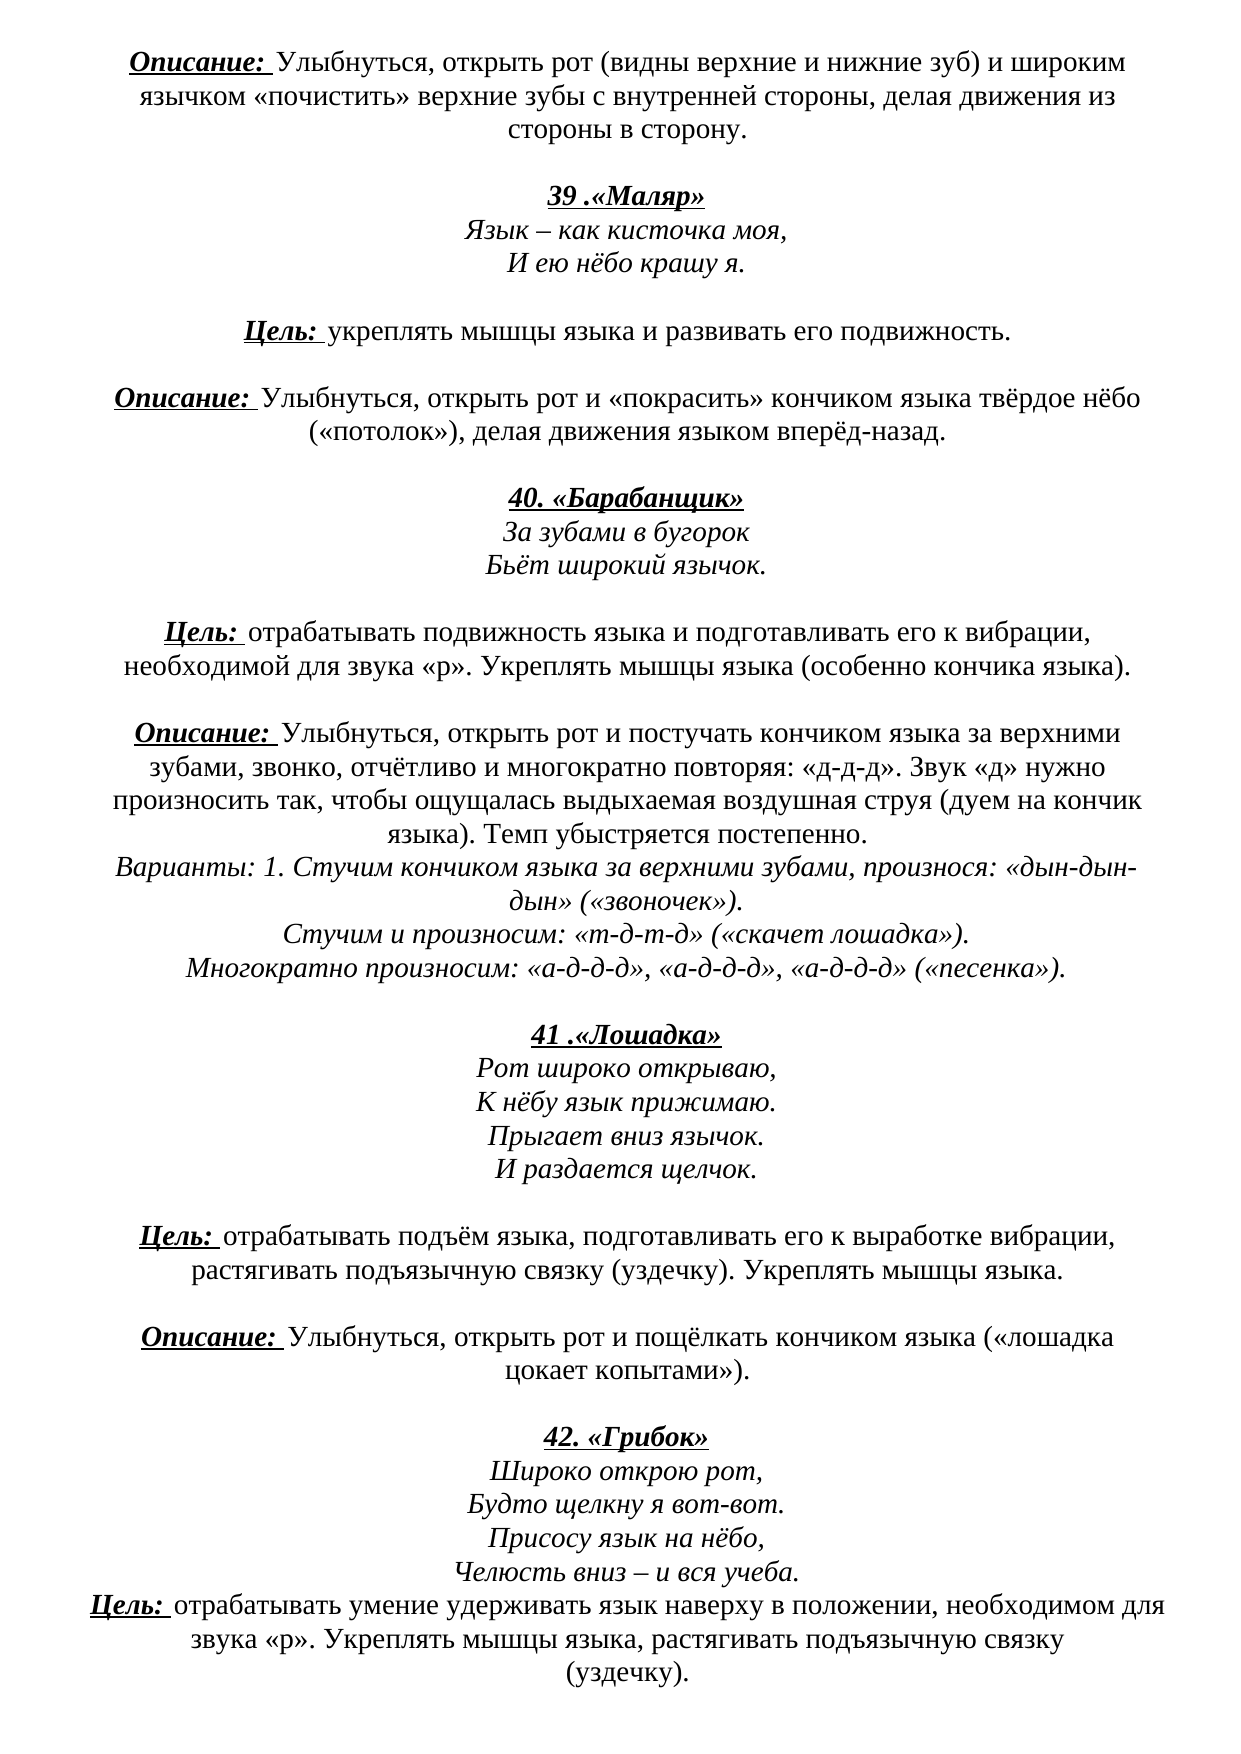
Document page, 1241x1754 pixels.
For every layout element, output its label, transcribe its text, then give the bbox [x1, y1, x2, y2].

text Широко открою рот, [89, 1453, 1167, 1487]
text Рот широко открываю, [89, 1051, 1167, 1084]
text Стучим и произносим: «т-д-т-д» («скачет лошадка»). [89, 916, 1167, 950]
text 40. «Барабанщик» [89, 480, 1167, 514]
text Описание: Улыбнуться, открыть рот (видны верхние и нижние зуб) и широким язычком «почистить» верхние зубы с внутренней стороны, делая движения из стороны в сторону. [89, 44, 1167, 145]
text Описание: Улыбнуться, открыть рот и пощёлкать кончиком языка («лошадка [89, 1319, 1167, 1352]
text Бьёт широкий язычок. [89, 547, 1167, 581]
text Цель: укреплять мышцы языка и развивать его подвижность. [89, 313, 1167, 346]
text Многократно произносим: «а-д-д-д», «а-д-д-д», «а-д-д-д» («песенка»). [89, 950, 1167, 983]
text Челюсть вниз – и вся учеба. [89, 1554, 1167, 1587]
text К нёбу язык прижимаю. [89, 1084, 1167, 1118]
text Цель: отрабатывать умение удерживать язык наверху в положении, необходимом для звука «р». Укреплять мышцы языка, растягивать подъязычную связку [89, 1587, 1167, 1654]
text 42. «Грибок» [89, 1419, 1167, 1453]
text Описание: Улыбнуться, открыть рот и «покрасить» кончиком языка твёрдое нёбо («потолок»), делая движения языком вперёд-назад. [89, 380, 1167, 447]
text 39 .«Маляр» [89, 178, 1167, 212]
text Будто щелкну я вот-вот. [89, 1487, 1167, 1520]
text И ею нёбо крашу я. [89, 246, 1167, 279]
text Описание: Улыбнуться, открыть рот и постучать кончиком языка за верхними зубами, звонко, отчётливо и многократно повторяя: «д-д-д». Звук «д» нужно произносить так, чтобы ощущалась выдыхаемая воздушная струя (дуем на кончик языка). Темп убыстряется постепенно. [89, 715, 1167, 849]
text цокает копытами»). [89, 1352, 1167, 1386]
text Присосу язык на нёбо, [89, 1520, 1167, 1554]
text Язык – как кисточка моя, [89, 212, 1167, 246]
text Прыгает вниз язычок. [89, 1118, 1167, 1151]
text 41 .«Лошадка» [89, 1017, 1167, 1051]
text За зубами в бугорок [89, 514, 1167, 547]
text Цель: отрабатывать подвижность языка и подготавливать его к вибрации, необходимой для звука «р». Укреплять мышцы языка (особенно кончика языка). [89, 614, 1167, 682]
text Цель: отрабатывать подъём языка, подготавливать его к выработке вибрации, растягивать подъязычную связку (уздечку). Укреплять мышцы языка. [89, 1218, 1167, 1285]
text И раздается щелчок. [89, 1151, 1167, 1185]
text Варианты: 1. Стучим кончиком языка за верхними зубами, произнося: «дын-дын-дын» («звоночек»). [89, 849, 1167, 916]
text (уздечку). [89, 1654, 1167, 1688]
